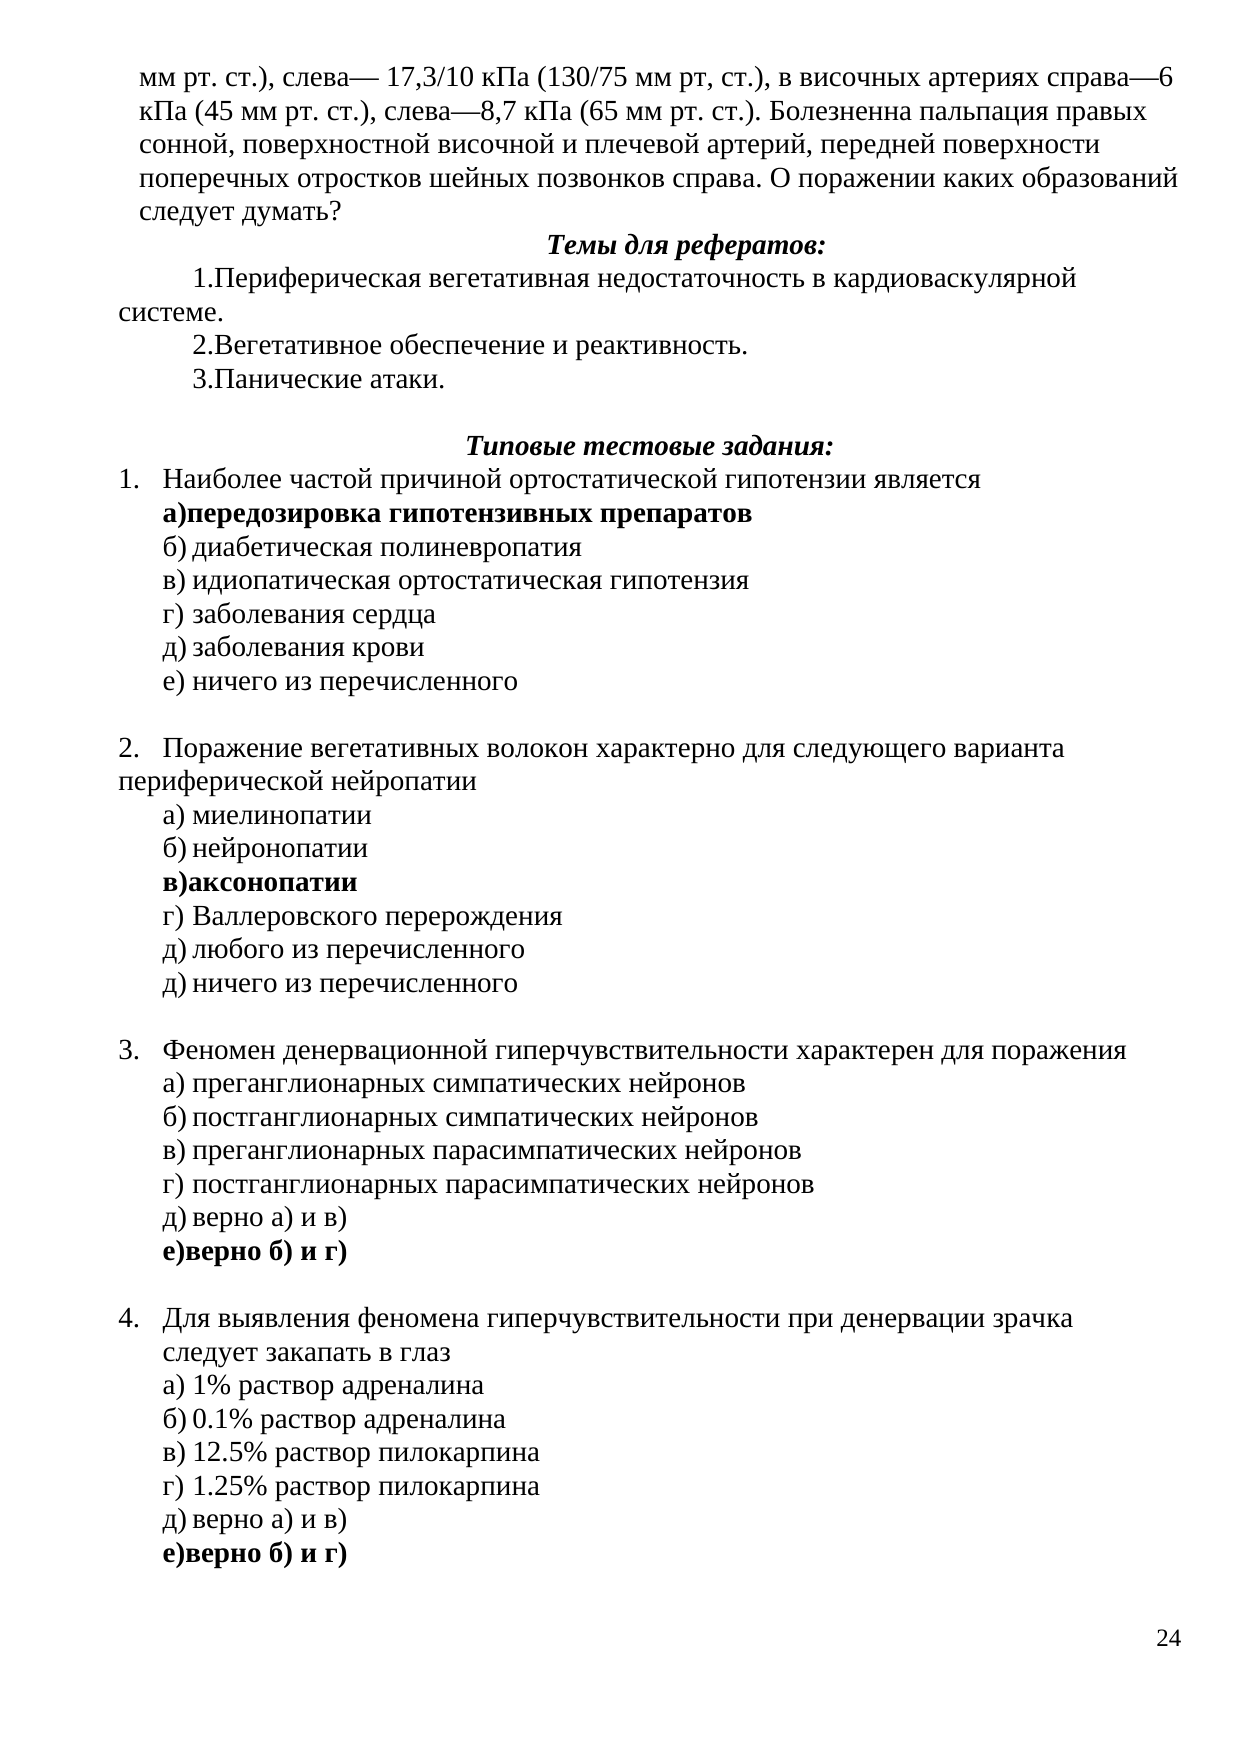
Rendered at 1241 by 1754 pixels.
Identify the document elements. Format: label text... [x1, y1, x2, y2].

text 3.Панические атаки. [118, 361, 1181, 394]
text б) постганглионарных симпатических нейронов [118, 1099, 1181, 1132]
text д) любого из перечисленного [118, 931, 1181, 965]
text г) 1.25% раствор пилокарпина [118, 1468, 1181, 1501]
text 3. Феномен денервационной гиперчувствительности характерен для поражения [118, 1032, 1181, 1065]
text в) 12.5% раствор пилокарпина [118, 1434, 1181, 1468]
text е)верно б) и г) [118, 1233, 1181, 1267]
text Типовые тестовые задания: [118, 428, 1181, 462]
text 1.Периферическая вегетативная недостаточность в кардиоваскулярной системе. [118, 260, 1181, 327]
text в) преганглионарных парасимпатических нейронов [118, 1132, 1181, 1166]
text б) 0.1% раствор адреналина [118, 1401, 1181, 1434]
text д) ничего из перечисленного [118, 965, 1181, 998]
text 4. Для выявления феномена гиперчувствительности при денервации зрачка [118, 1300, 1181, 1334]
text г) заболевания сердца [118, 596, 1181, 629]
text а)передозировка гипотензивных препаратов [118, 495, 1181, 529]
text следует закапать в глаз [118, 1334, 1181, 1367]
text в)аксонопатии [118, 864, 1181, 898]
text г) Валлеровского перерождения [118, 898, 1181, 931]
text б) нейронопатии [118, 831, 1181, 864]
text д) заболевания крови [118, 629, 1181, 663]
text в) идиопатическая ортостатическая гипотензия [118, 562, 1181, 596]
text д) верно а) и в) [118, 1501, 1181, 1535]
text д) верно а) и в) [118, 1199, 1181, 1233]
text Темы для рефератов: [118, 227, 1181, 260]
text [122, 59, 1181, 227]
text 2. Поражение вегетативных волокон характерно для следующего варианта периферической нейропатии [118, 730, 1181, 797]
text а) преганглионарных симпатических нейронов [118, 1065, 1181, 1099]
text 1. Наиболее частой причиной ортостатической гипотензии является [118, 462, 1181, 495]
text а) миелинопатии [118, 797, 1181, 831]
text е)верно б) и г) [118, 1535, 1181, 1568]
text е) ничего из перечисленного [118, 663, 1181, 696]
text 2.Вегетативное обеспечение и реактивность. [118, 327, 1181, 361]
text г) постганглионарных парасимпатических нейронов [118, 1166, 1181, 1199]
text б) диабетическая полиневропатия [118, 529, 1181, 562]
text а) 1% раствор адреналина [118, 1367, 1181, 1401]
